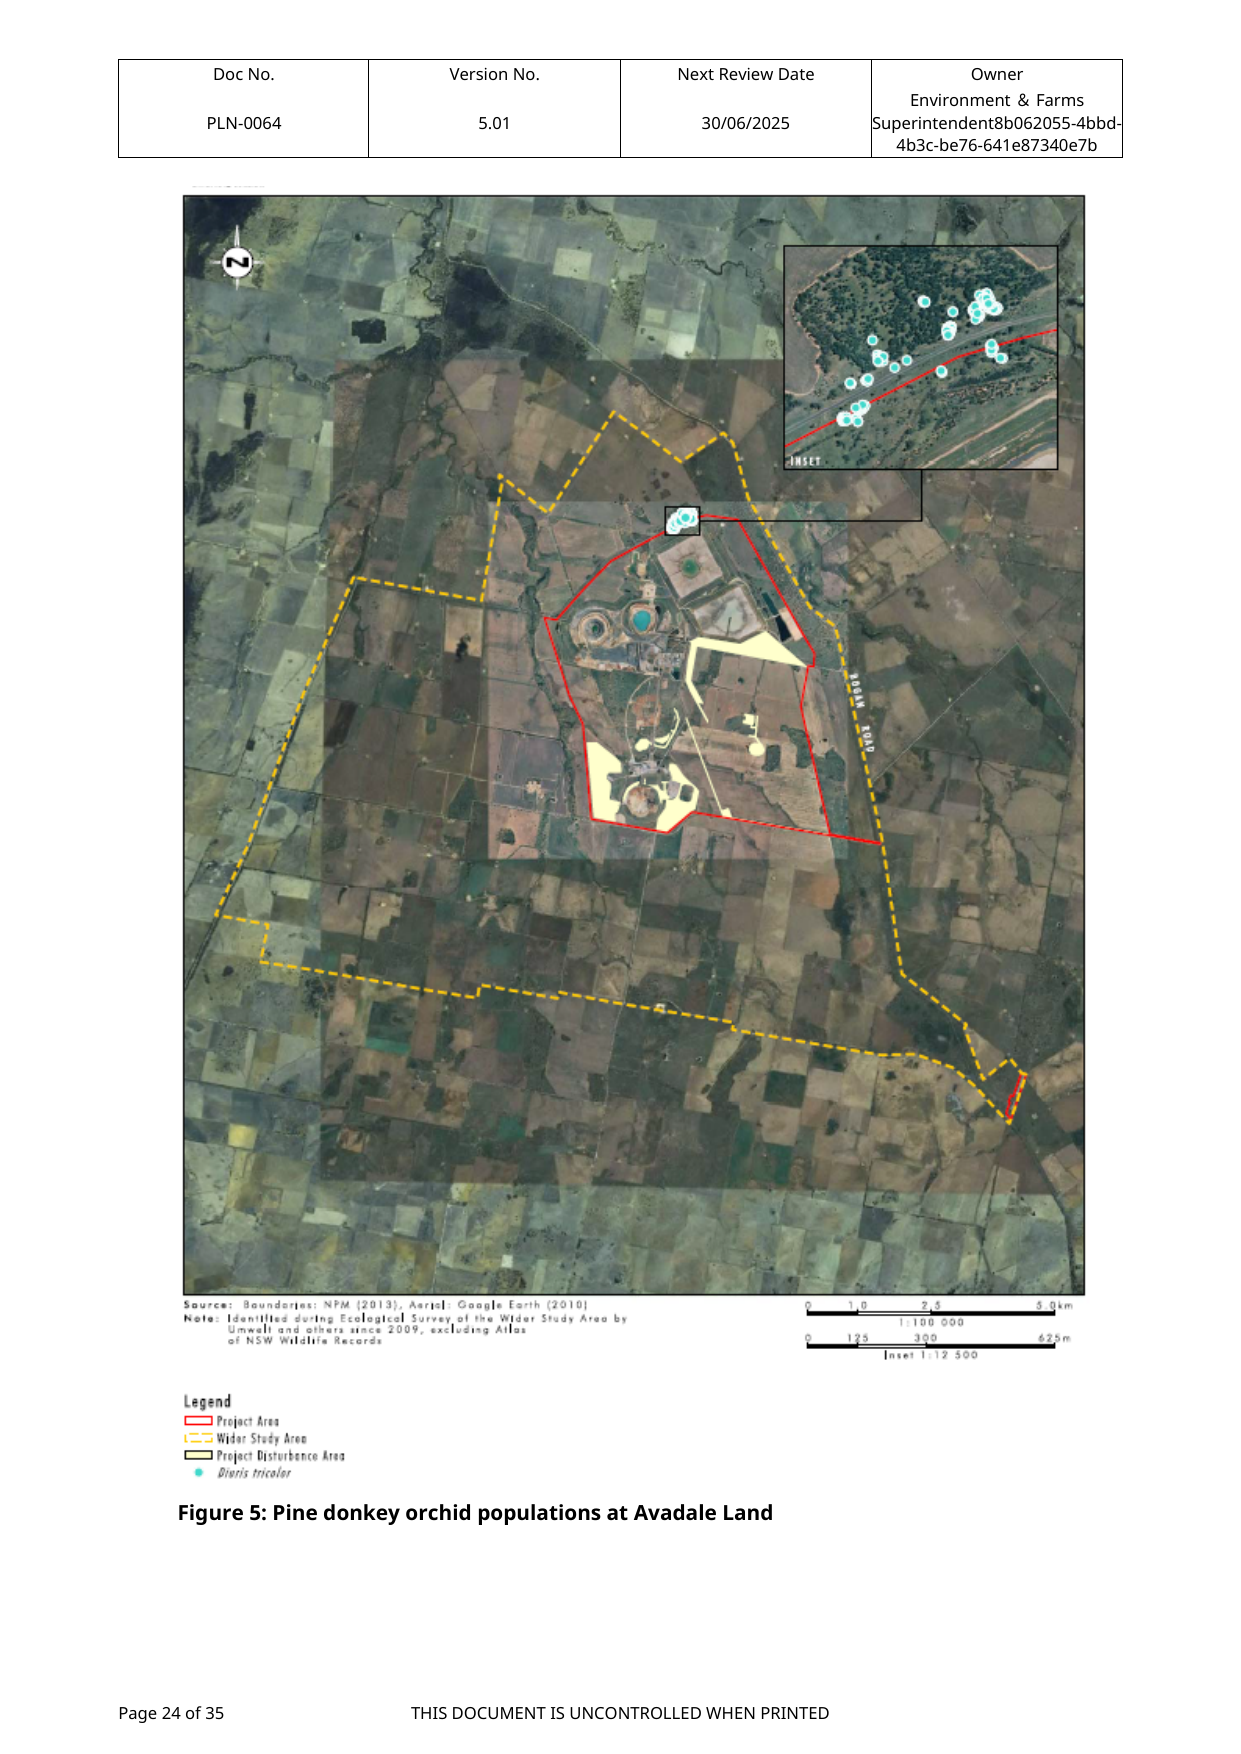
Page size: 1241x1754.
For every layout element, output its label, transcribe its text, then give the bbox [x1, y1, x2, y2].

text Figure 5: Pine donkey orchid populations at Avadale Land [177, 1498, 1122, 1527]
picture [177, 186, 1090, 1499]
